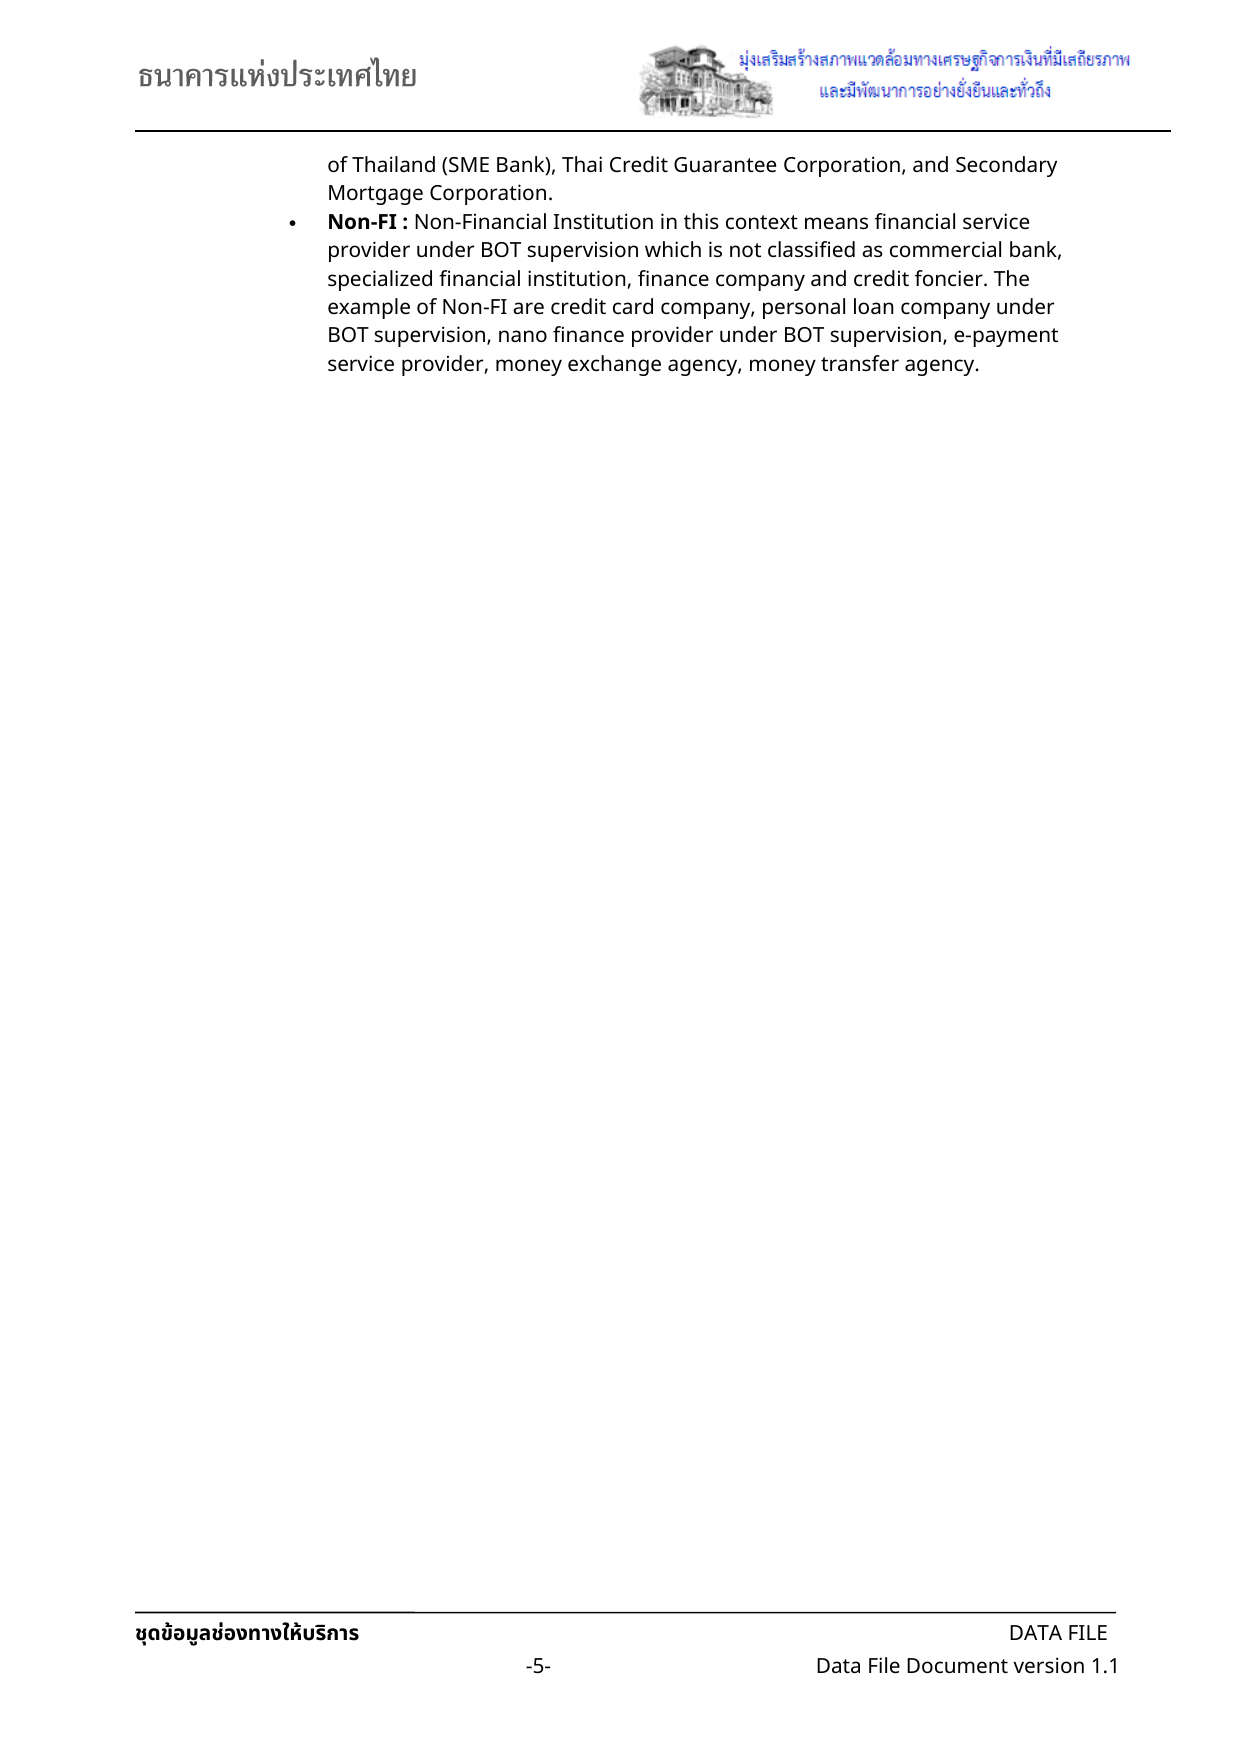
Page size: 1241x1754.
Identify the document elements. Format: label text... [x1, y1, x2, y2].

picture [138, 55, 418, 90]
list Non-FI : Non-Financial Institution in this context means financial service provider under BOT supervision which is not classified as commercial bank, specialized financial institution, finance company and credit foncier. The example of Non-FI are credit card company, personal loan company under BOT supervision, nano finance provider under BOT supervision, e-payment service provider, money exchange agency, money transfer agency. [289, 207, 1066, 377]
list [289, 150, 1066, 207]
picture [638, 41, 1134, 121]
